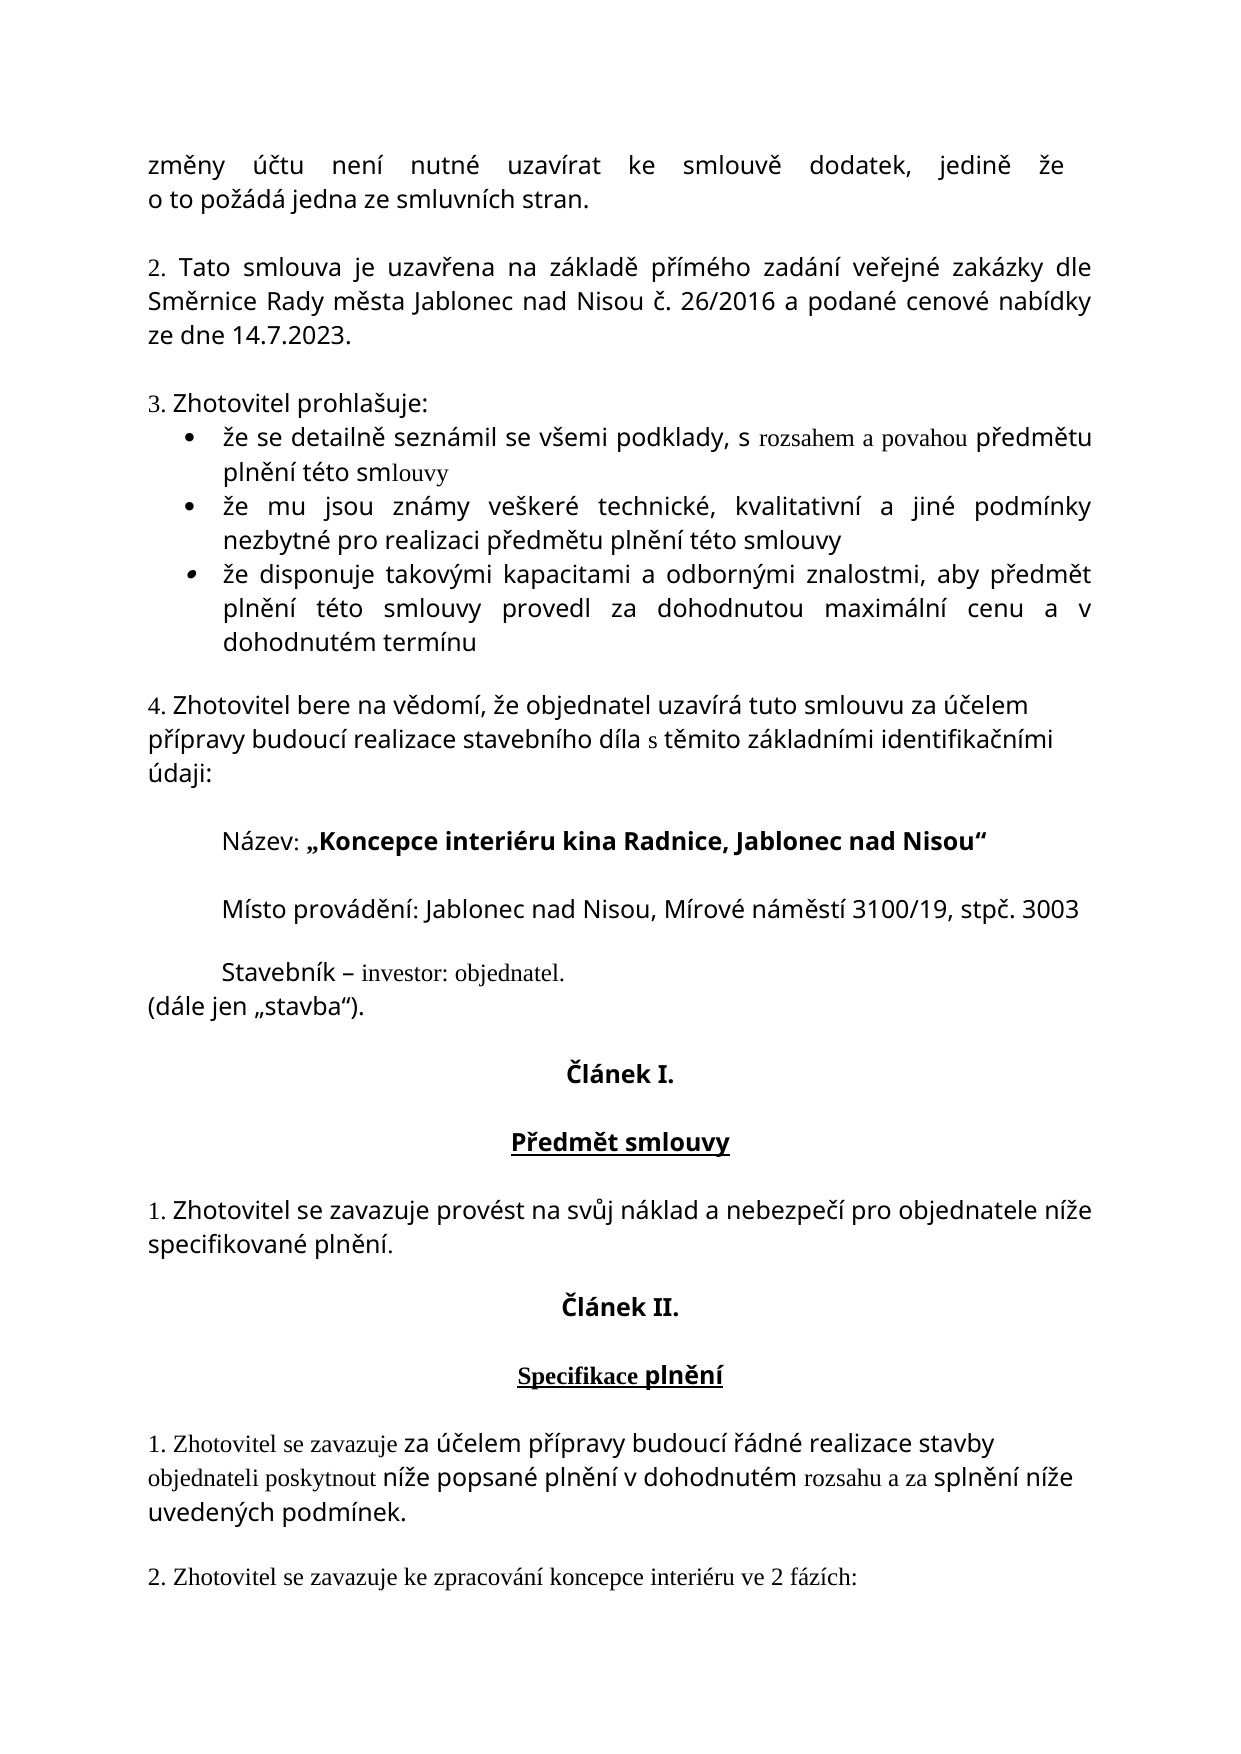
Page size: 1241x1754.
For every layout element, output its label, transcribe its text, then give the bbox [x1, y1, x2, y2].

text 4. Zhotovitel bere na vědomí, že objednatel uzavírá tuto smlouvu za účelem přípravy budoucí realizace stavebního díla s těmito základními identifikačními údaji: [148, 687, 1093, 789]
text 1. Zhotovitel se zavazuje provést na svůj náklad a nebezpečí pro objednatele níže specifikované plnění. [148, 1193, 1093, 1261]
text Článek I. [148, 1057, 1093, 1091]
text 1. Zhotovitel se zavazuje za účelem přípravy budoucí řádné realizace stavby objednateli poskytnout níže popsané plnění v dohodnutém rozsahu a za splnění níže uvedených podmínek. [148, 1426, 1093, 1528]
text (dále jen „stavba“). [148, 988, 1093, 1023]
text 2. Zhotovitel se zavazuje ke zpracování koncepce interiéru ve 2 fázích: [148, 1562, 1093, 1591]
list že se detailně seznámil se všemi podklady, s rozsahem a povahou předmětu plnění této smlouvy [185, 420, 1093, 488]
text Stavebník – investor: objednatel. [148, 954, 1093, 988]
text Specifikace plnění [148, 1358, 1093, 1392]
text Místo provádění: Jablonec nad Nisou, Mírové náměstí 3100/19, stpč. 3003 [148, 892, 1093, 926]
text 2. Tato smlouva je uzavřena na základě přímého zadání veřejné zakázky dle Směrnice Rady města Jablonec nad Nisou č. 26/2016 a podané cenové nabídky ze dne 14.7.2023. [148, 250, 1093, 352]
text 3. Zhotovitel prohlašuje: [148, 386, 1093, 420]
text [148, 148, 1093, 216]
text Název: „Koncepce interiéru kina Radnice, Jablonec nad Nisou“ [221, 823, 1093, 858]
text Předmět smlouvy [148, 1125, 1093, 1159]
list že disponuje takovými kapacitami a odbornými znalostmi, aby předmět plnění této smlouvy provedl za dohodnutou maximální cenu a v dohodnutém termínu [185, 556, 1093, 658]
text Článek II. [148, 1290, 1093, 1324]
list že mu jsou známy veškeré technické, kvalitativní a jiné podmínky nezbytné pro realizaci předmětu plnění této smlouvy [185, 488, 1093, 556]
